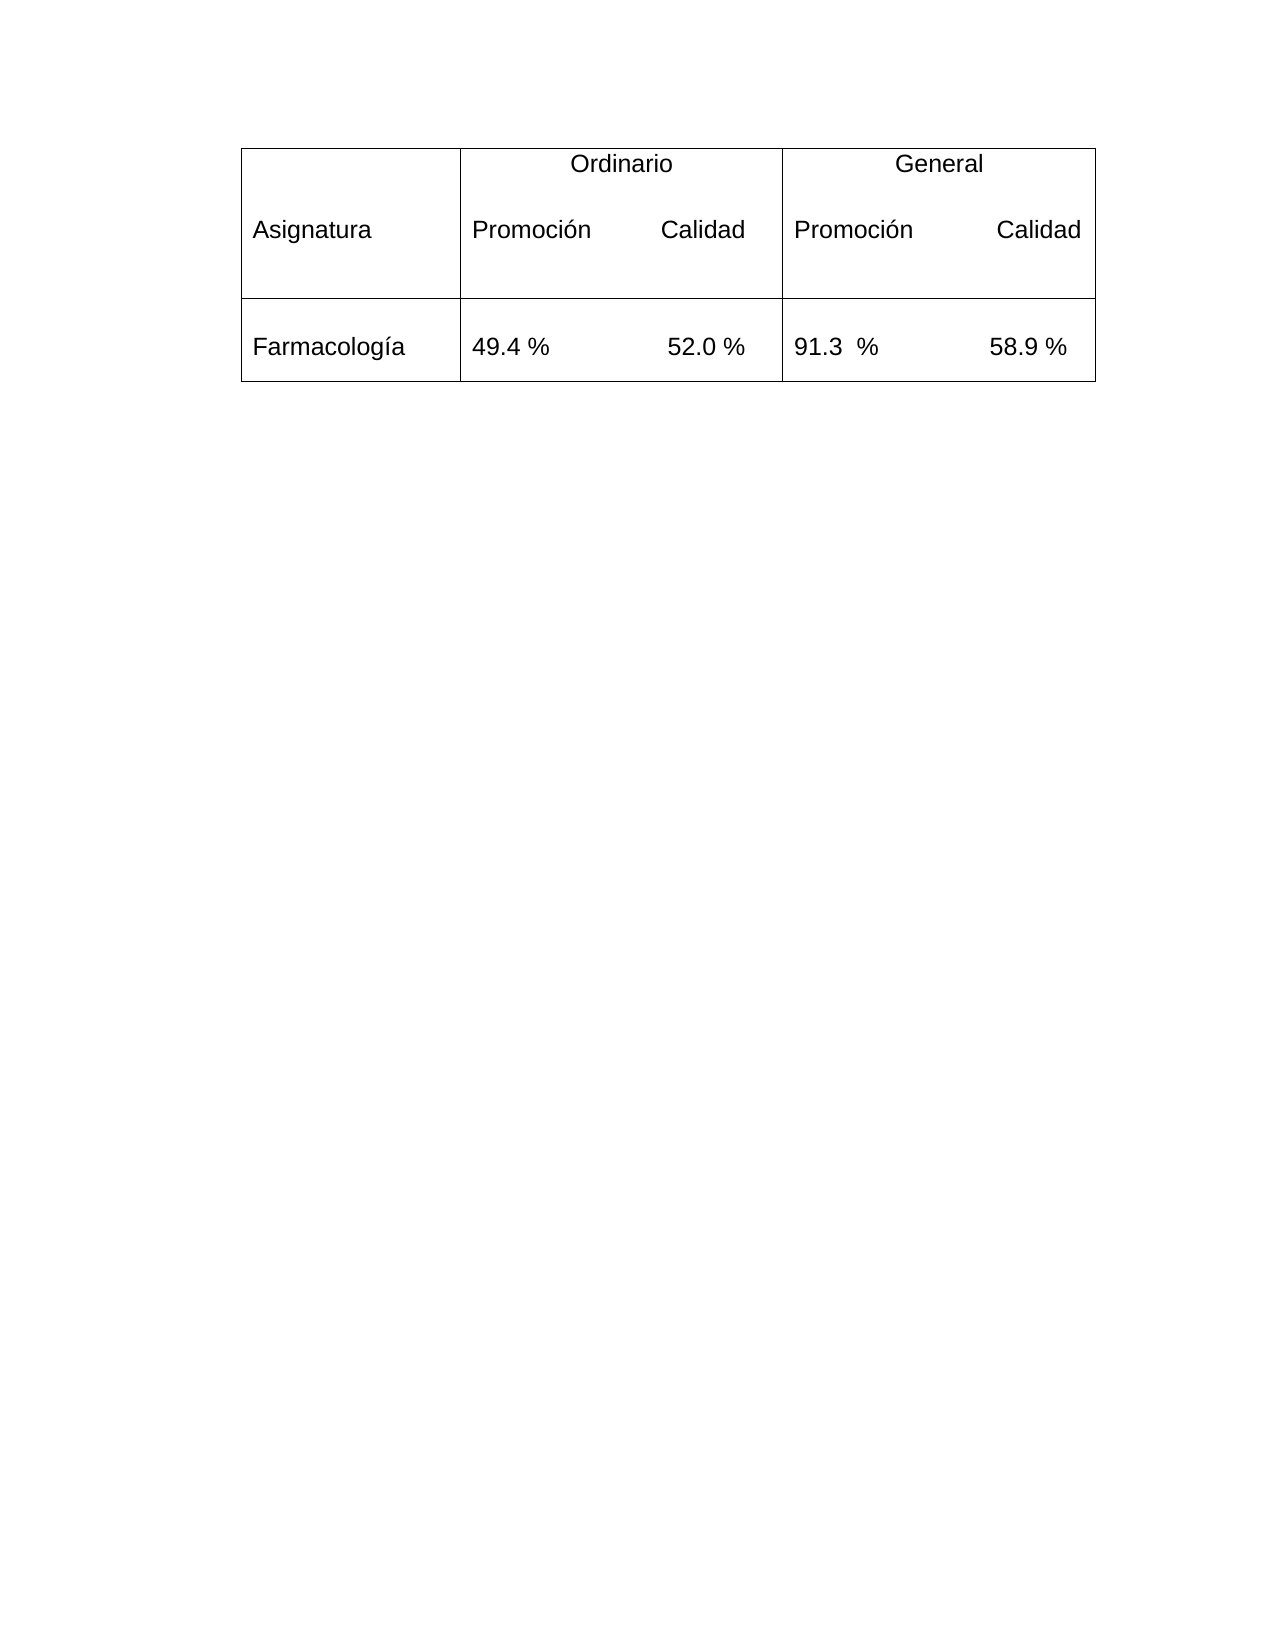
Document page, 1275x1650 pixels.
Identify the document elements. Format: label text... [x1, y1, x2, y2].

table_cell 49.4 % 52.0 % [461, 299, 782, 381]
table_cell 91.3 % 58.9 % [783, 299, 1095, 381]
table_header General Promoción Calidad [783, 149, 1095, 297]
table_cell Farmacología [242, 299, 460, 381]
table_header Ordinario Promoción Calidad [461, 149, 782, 297]
table_header Asignatura [242, 149, 460, 297]
